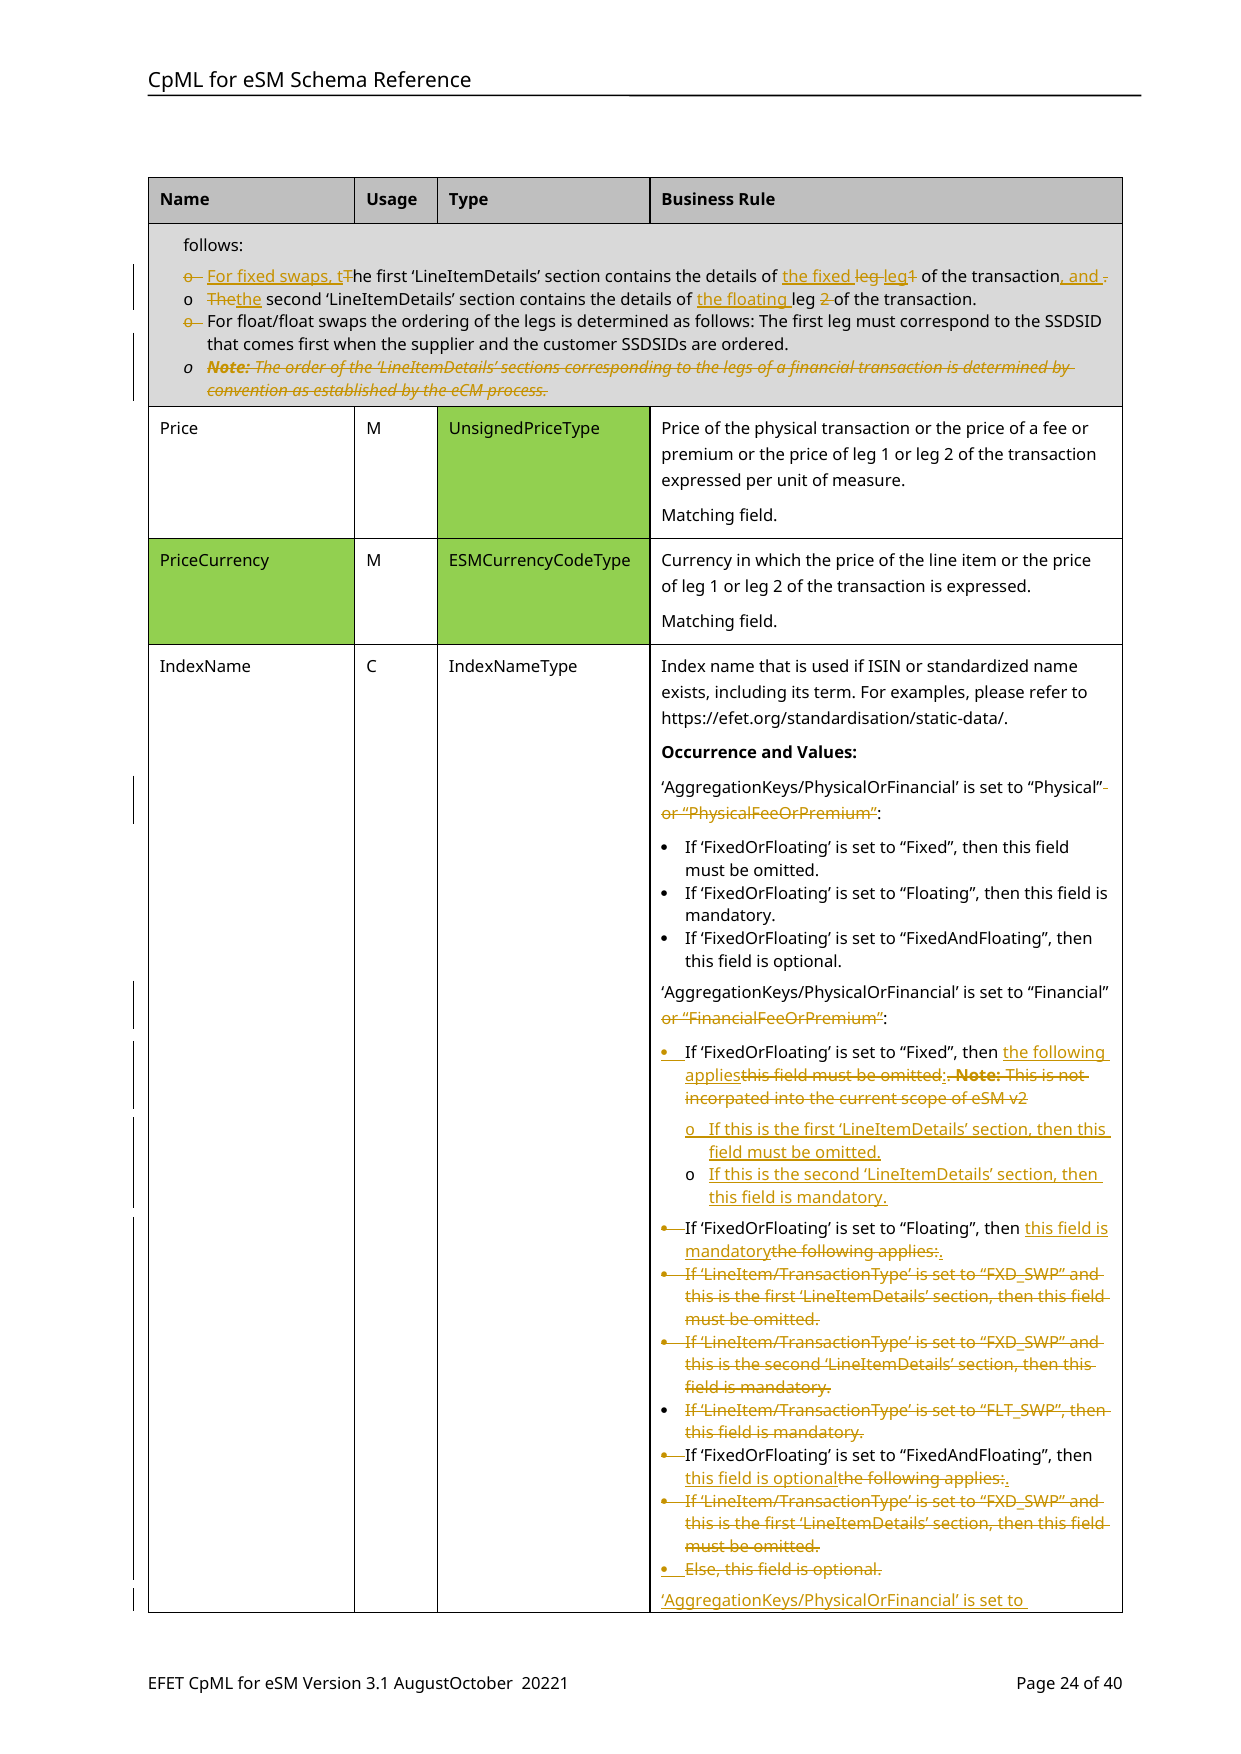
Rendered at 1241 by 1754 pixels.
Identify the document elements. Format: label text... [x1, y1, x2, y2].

table_header Usage [355, 178, 437, 223]
table_cell C [355, 645, 437, 1612]
table_cell M [355, 539, 437, 644]
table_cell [149, 224, 1122, 406]
table_cell IndexName [149, 645, 354, 1612]
table_cell ESMCurrencyCodeType [438, 539, 649, 644]
table_header Type [438, 178, 649, 223]
table_cell Price [149, 407, 354, 538]
table_cell Currency in which the price of the line item or the price of leg 1 or leg 2 of the transaction is expressed. Matching field. [651, 539, 1122, 644]
table_header Name [149, 178, 354, 223]
table_cell UnsignedPriceType [438, 407, 649, 538]
table_cell IndexNameType [438, 645, 649, 1612]
table_cell M [355, 407, 437, 538]
table_cell Price of the physical transaction or the price of a fee or premium or the price of leg 1 or leg 2 of the transaction expressed per unit of measure. Matching field. [651, 407, 1122, 538]
table_cell PriceCurrency [149, 539, 354, 644]
table_header Business Rule [651, 178, 1122, 223]
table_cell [651, 645, 1122, 1612]
